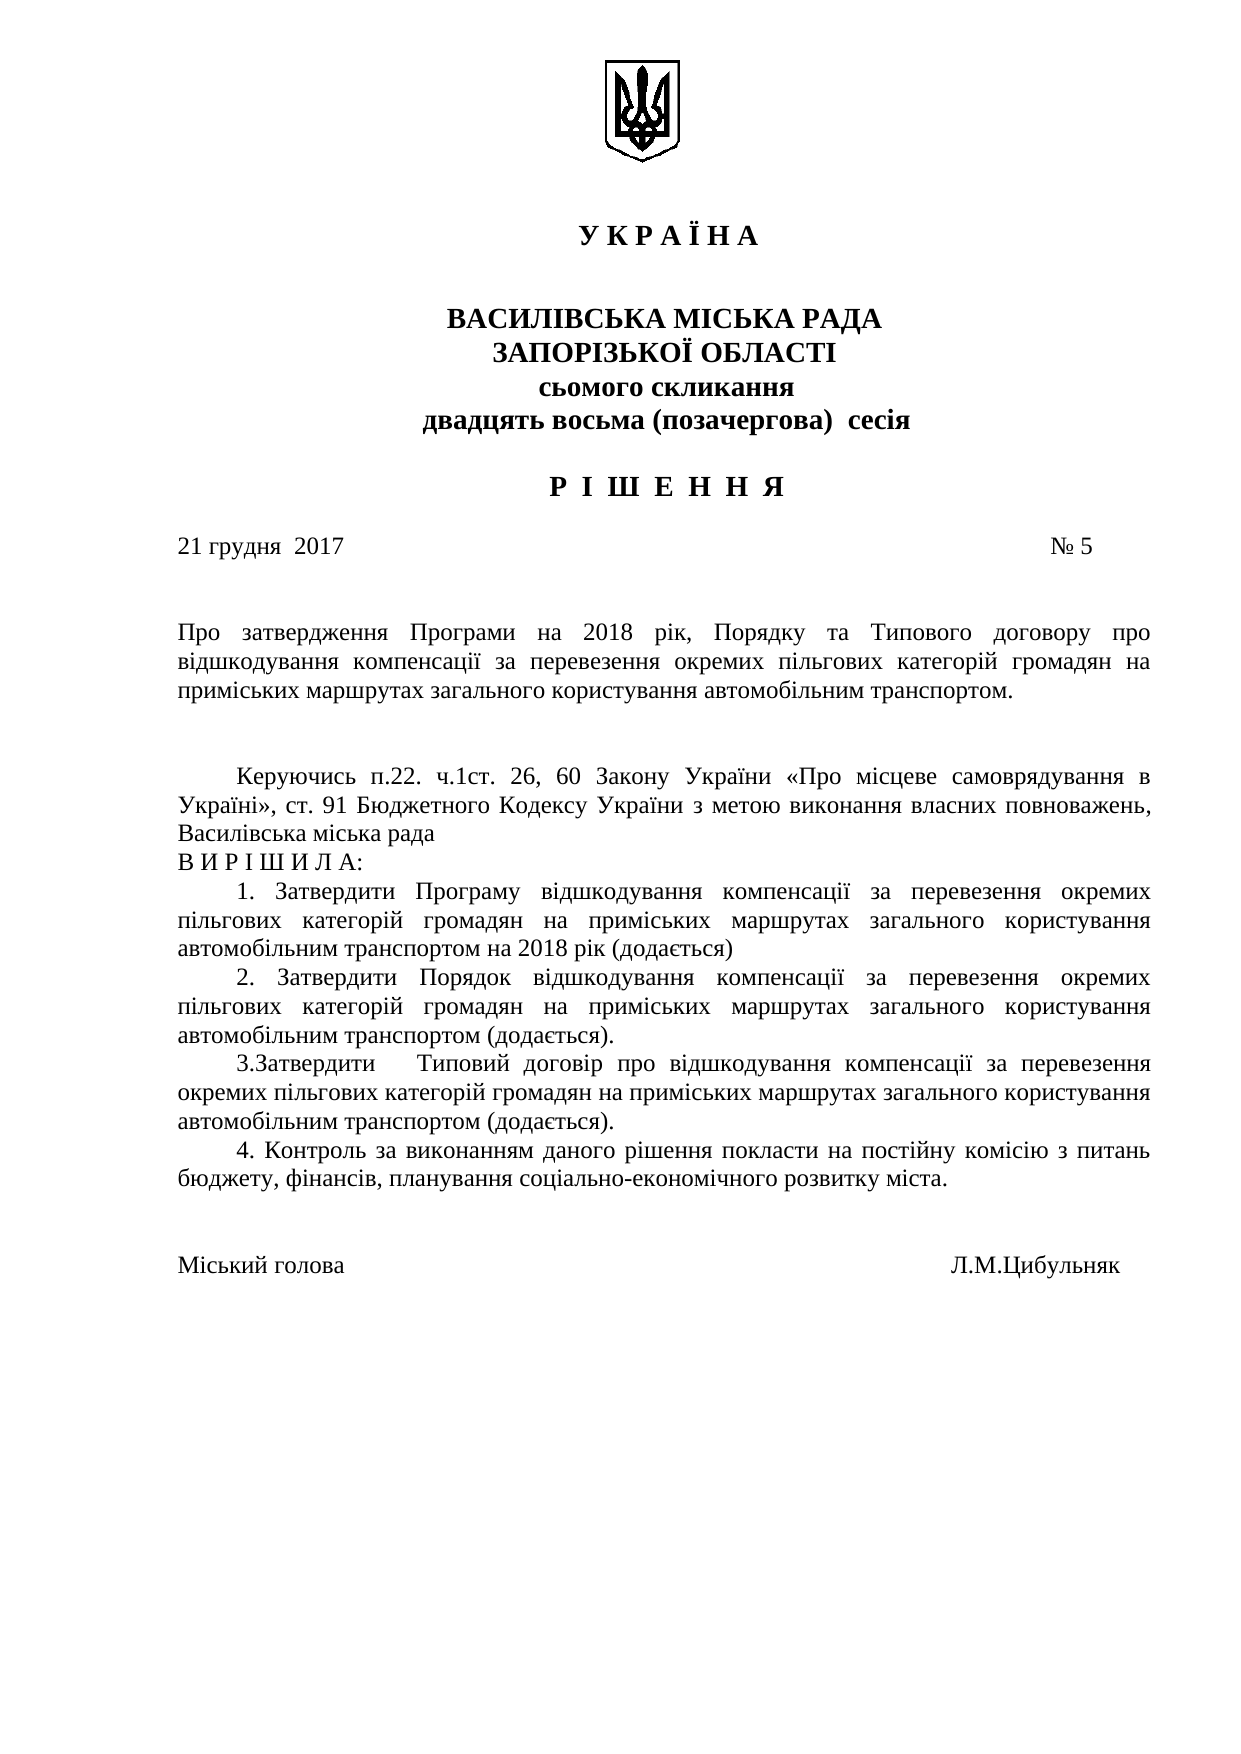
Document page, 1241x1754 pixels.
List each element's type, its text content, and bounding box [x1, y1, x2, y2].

list 1. Затвердити Програму відшкодування компенсації за перевезення окремих пільгових категорій громадян на приміських маршрутах загального користування автомобільним транспортом на 2018 рік (додається) [177, 876, 1152, 962]
text Керуючись п.22. ч.1ст. 26, 60 Закону України «Про місцеве самоврядування в Україні», ст. 91 Бюджетного Кодексу України з метою виконання власних повноважень, Василівська міська рада [177, 761, 1152, 847]
list 3.Затвердити Типовий договір про відшкодування компенсації за перевезення окремих пільгових категорій громадян на приміських маршрутах загального користування автомобільним транспортом (додається). [177, 1048, 1152, 1135]
list 4. Контроль за виконанням даного рішення покласти на постійну комісію з питань бюджету, фінансів, планування соціально-економічного розвитку міста. [177, 1135, 1152, 1192]
text Про затвердження Програми на 2018 рік, Порядку та Типового договору про відшкодування компенсації за перевезення окремих пільгових категорій громадян на приміських маршрутах загального користування автомобільним транспортом. [177, 617, 1152, 703]
list 2. Затвердити Порядок відшкодування компенсації за перевезення окремих пільгових категорій громадян на приміських маршрутах загального користування автомобільним транспортом (додається). [177, 962, 1152, 1048]
text ВАСИЛІВСЬКА МІСЬКА РАДА [177, 302, 1152, 335]
text двадцять восьма (позачергова) сесія [177, 402, 1156, 436]
text У К Р А Ї Н А [177, 218, 1152, 251]
picture [590, 56, 702, 164]
text сьомого скликання [177, 369, 1156, 402]
text Міський голова Л.М.Цибульняк [177, 1250, 1152, 1278]
text ЗАПОРІЗЬКОЇ ОБЛАСТІ [177, 335, 1152, 369]
text В И Р І Ш И Л А: [177, 847, 1152, 876]
text 21 грудня 2017 № 5 [177, 503, 1152, 560]
text Р І Ш Е Н Н Я [177, 469, 1156, 503]
